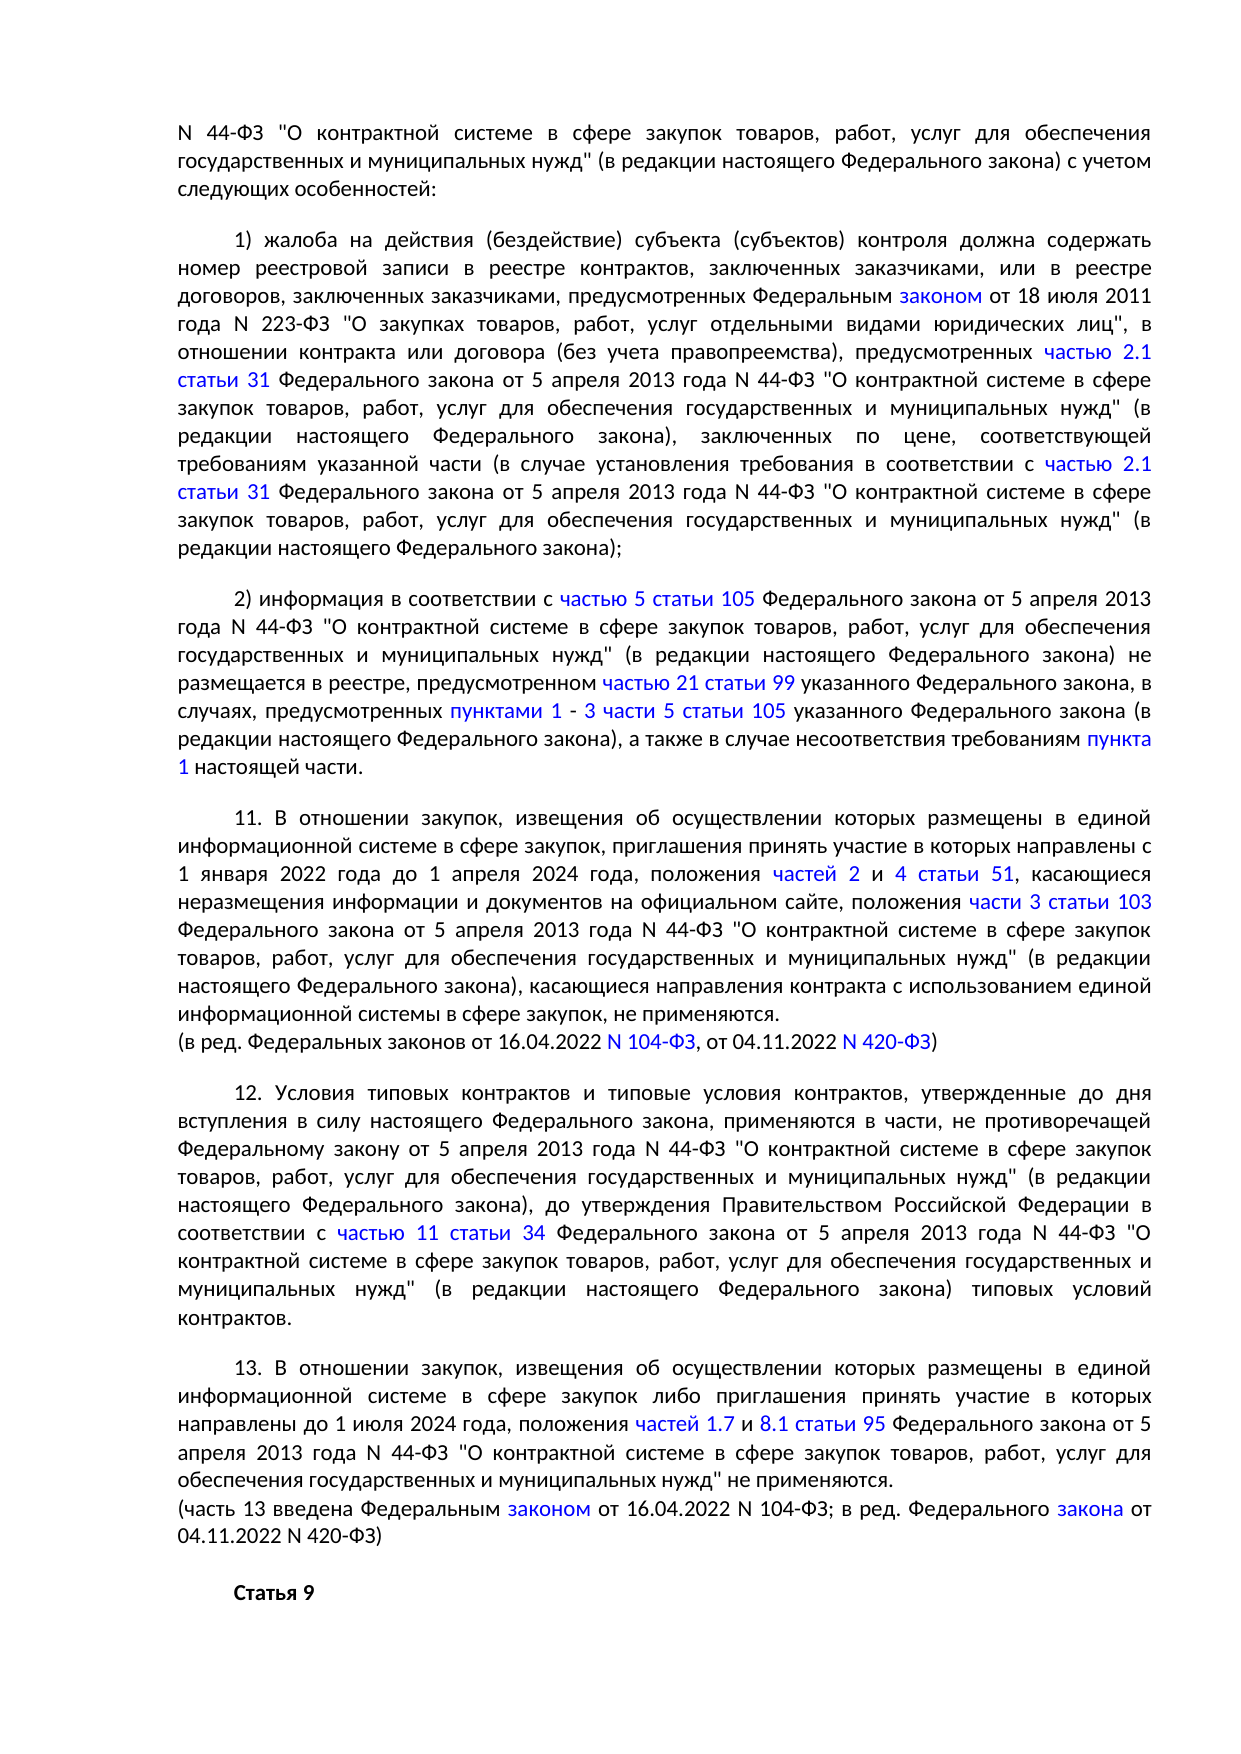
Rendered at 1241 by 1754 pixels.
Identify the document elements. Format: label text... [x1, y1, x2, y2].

text (в ред. Федеральных законов от 16.04.2022 N 104-ФЗ, от 04.11.2022 N 420-ФЗ) [177, 1027, 1152, 1056]
text 13. В отношении закупок, извещения об осуществлении которых размещены в единой информационной системе в сфере закупок либо приглашения принять участие в которых направлены до 1 июля 2024 года, положения частей 1.7 и 8.1 статьи 95 Федерального закона от 5 апреля 2013 года N 44-ФЗ "О контрактной системе в сфере закупок товаров, работ, услуг для обеспечения государственных и муниципальных нужд" не применяются. [177, 1353, 1152, 1494]
text (часть 13 введена Федеральным законом от 16.04.2022 N 104-ФЗ; в ред. Федерального закона от 04.11.2022 N 420-ФЗ) [177, 1494, 1152, 1550]
text 1) жалоба на действия (бездействие) субъекта (субъектов) контроля должна содержать номер реестровой записи в реестре контрактов, заключенных заказчиками, или в реестре договоров, заключенных заказчиками, предусмотренных Федеральным законом от 18 июля 2011 года N 223-ФЗ "О закупках товаров, работ, услуг отдельными видами юридических лиц", в отношении контракта или договора (без учета правопреемства), предусмотренных частью 2.1 статьи 31 Федерального закона от 5 апреля 2013 года N 44-ФЗ "О контрактной системе в сфере закупок товаров, работ, услуг для обеспечения государственных и муниципальных нужд" (в редакции настоящего Федерального закона), заключенных по цене, соответствующей требованиям указанной части (в случае установления требования в соответствии с частью 2.1 статьи 31 Федерального закона от 5 апреля 2013 года N 44-ФЗ "О контрактной системе в сфере закупок товаров, работ, услуг для обеспечения государственных и муниципальных нужд" (в редакции настоящего Федерального закона); [177, 225, 1152, 561]
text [177, 118, 1152, 202]
text 12. Условия типовых контрактов и типовые условия контрактов, утвержденные до дня вступления в силу настоящего Федерального закона, применяются в части, не противоречащей Федеральному закону от 5 апреля 2013 года N 44-ФЗ "О контрактной системе в сфере закупок товаров, работ, услуг для обеспечения государственных и муниципальных нужд" (в редакции настоящего Федерального закона), до утверждения Правительством Российской Федерации в соответствии с частью 11 статьи 34 Федерального закона от 5 апреля 2013 года N 44-ФЗ "О контрактной системе в сфере закупок товаров, работ, услуг для обеспечения государственных и муниципальных нужд" (в редакции настоящего Федерального закона) типовых условий контрактов. [177, 1078, 1152, 1331]
text 2) информация в соответствии с частью 5 статьи 105 Федерального закона от 5 апреля 2013 года N 44-ФЗ "О контрактной системе в сфере закупок товаров, работ, услуг для обеспечения государственных и муниципальных нужд" (в редакции настоящего Федерального закона) не размещается в реестре, предусмотренном частью 21 статьи 99 указанного Федерального закона, в случаях, предусмотренных пунктами 1 - 3 части 5 статьи 105 указанного Федерального закона (в редакции настоящего Федерального закона), а также в случае несоответствия требованиям пункта 1 настоящей части. [177, 584, 1152, 780]
text 11. В отношении закупок, извещения об осуществлении которых размещены в единой информационной системе в сфере закупок, приглашения принять участие в которых направлены с 1 января 2022 года до 1 апреля 2024 года, положения частей 2 и 4 статьи 51, касающиеся неразмещения информации и документов на официальном сайте, положения части 3 статьи 103 Федерального закона от 5 апреля 2013 года N 44-ФЗ "О контрактной системе в сфере закупок товаров, работ, услуг для обеспечения государственных и муниципальных нужд" (в редакции настоящего Федерального закона), касающиеся направления контракта с использованием единой информационной системы в сфере закупок, не применяются. [177, 803, 1152, 1027]
title Статья 9 [177, 1578, 1152, 1606]
